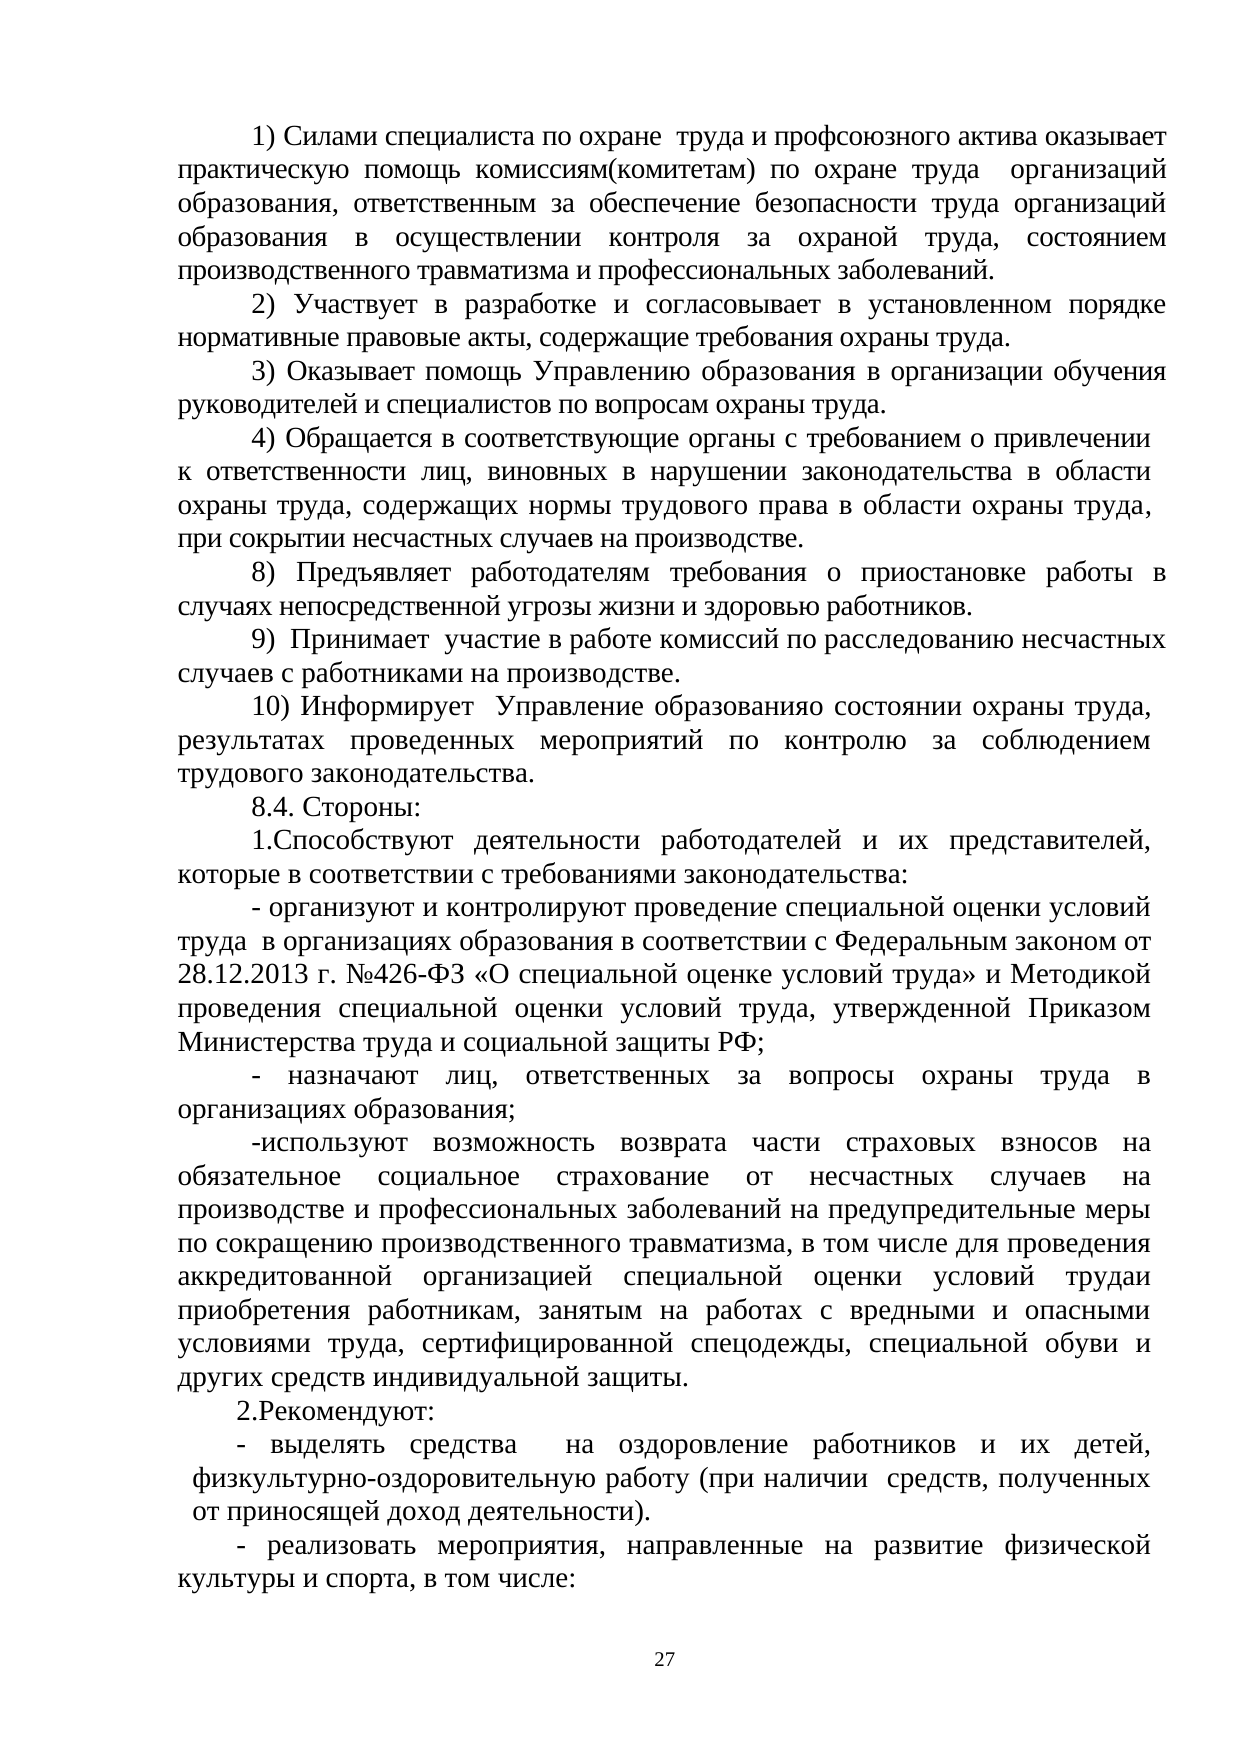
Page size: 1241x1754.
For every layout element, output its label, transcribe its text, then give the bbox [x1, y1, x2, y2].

text - организуют и контролируют проведение специальной оценки условий труда в организациях образования в соответствии с Федеральным законом от 28.12.2013 г. №426-ФЗ «О специальной оценке условий труда» и Методикой проведения специальной оценки условий труда, утвержденной Приказом Министерства труда и социальной защиты РФ; [177, 889, 1152, 1057]
text 1) Силами специалиста по охране труда и профсоюзного актива оказывает практическую помощь комиссиям(комитетам) по охране труда организаций образования, ответственным за обеспечение безопасности труда организаций образования в осуществлении контроля за охраной труда, состоянием производственного травматизма и профессиональных заболеваний. [177, 118, 1167, 286]
text 10) Информирует Управление образованияо состоянии охраны труда, результатах проведенных мероприятий по контролю за соблюдением трудового законодательства. [177, 688, 1152, 789]
text -используют возможность возврата части страховых взносов на обязательное социальное страхование от несчастных случаев на производстве и профессиональных заболеваний на предупредительные меры по сокращению производственного травматизма, в том числе для проведения аккредитованной организацией специальной оценки условий трудаи приобретения работникам, занятым на работах с вредными и опасными условиями труда, сертифицированной спецодежды, специальной обуви и других средств индивидуальной защиты. [177, 1124, 1152, 1393]
text 9) Принимает участие в работе комиссий по расследованию несчастных случаев с работниками на производстве. [177, 621, 1167, 688]
text - реализовать мероприятия, направленные на развитие физической культуры и спорта, в том числе: [177, 1527, 1152, 1594]
text 8.4. Стороны: [177, 789, 1152, 822]
text 4) Обращается в соответствующие органы с требованием о привлечении к ответственности лиц, виновных в нарушении законодательства в области охраны труда, содержащих нормы трудового права в области охраны труда, при сокрытии несчастных случаев на производстве. [177, 420, 1152, 554]
text 8) Предъявляет работодателям требования о приостановке работы в случаях непосредственной угрозы жизни и здоровью работников. [177, 554, 1167, 621]
title - выделять средства на оздоровление работников и их детей, физкультурно-оздоровительную работу (при наличии средств, полученных от приносящей доход деятельности). [192, 1426, 1152, 1527]
text 2) Участвует в разработке и согласовывает в установленном порядке нормативные правовые акты, содержащие требования охраны труда. [177, 286, 1167, 353]
title 2.Рекомендуют: [192, 1393, 1152, 1426]
text 3) Оказывает помощь Управлению образования в организации обучения руководителей и специалистов по вопросам охраны труда. [177, 353, 1167, 420]
text - назначают лиц, ответственных за вопросы охраны труда в организациях образования; [177, 1057, 1152, 1124]
text 1.Способствуют деятельности работодателей и их представителей, которые в соответствии с требованиями законодательства: [177, 822, 1152, 889]
